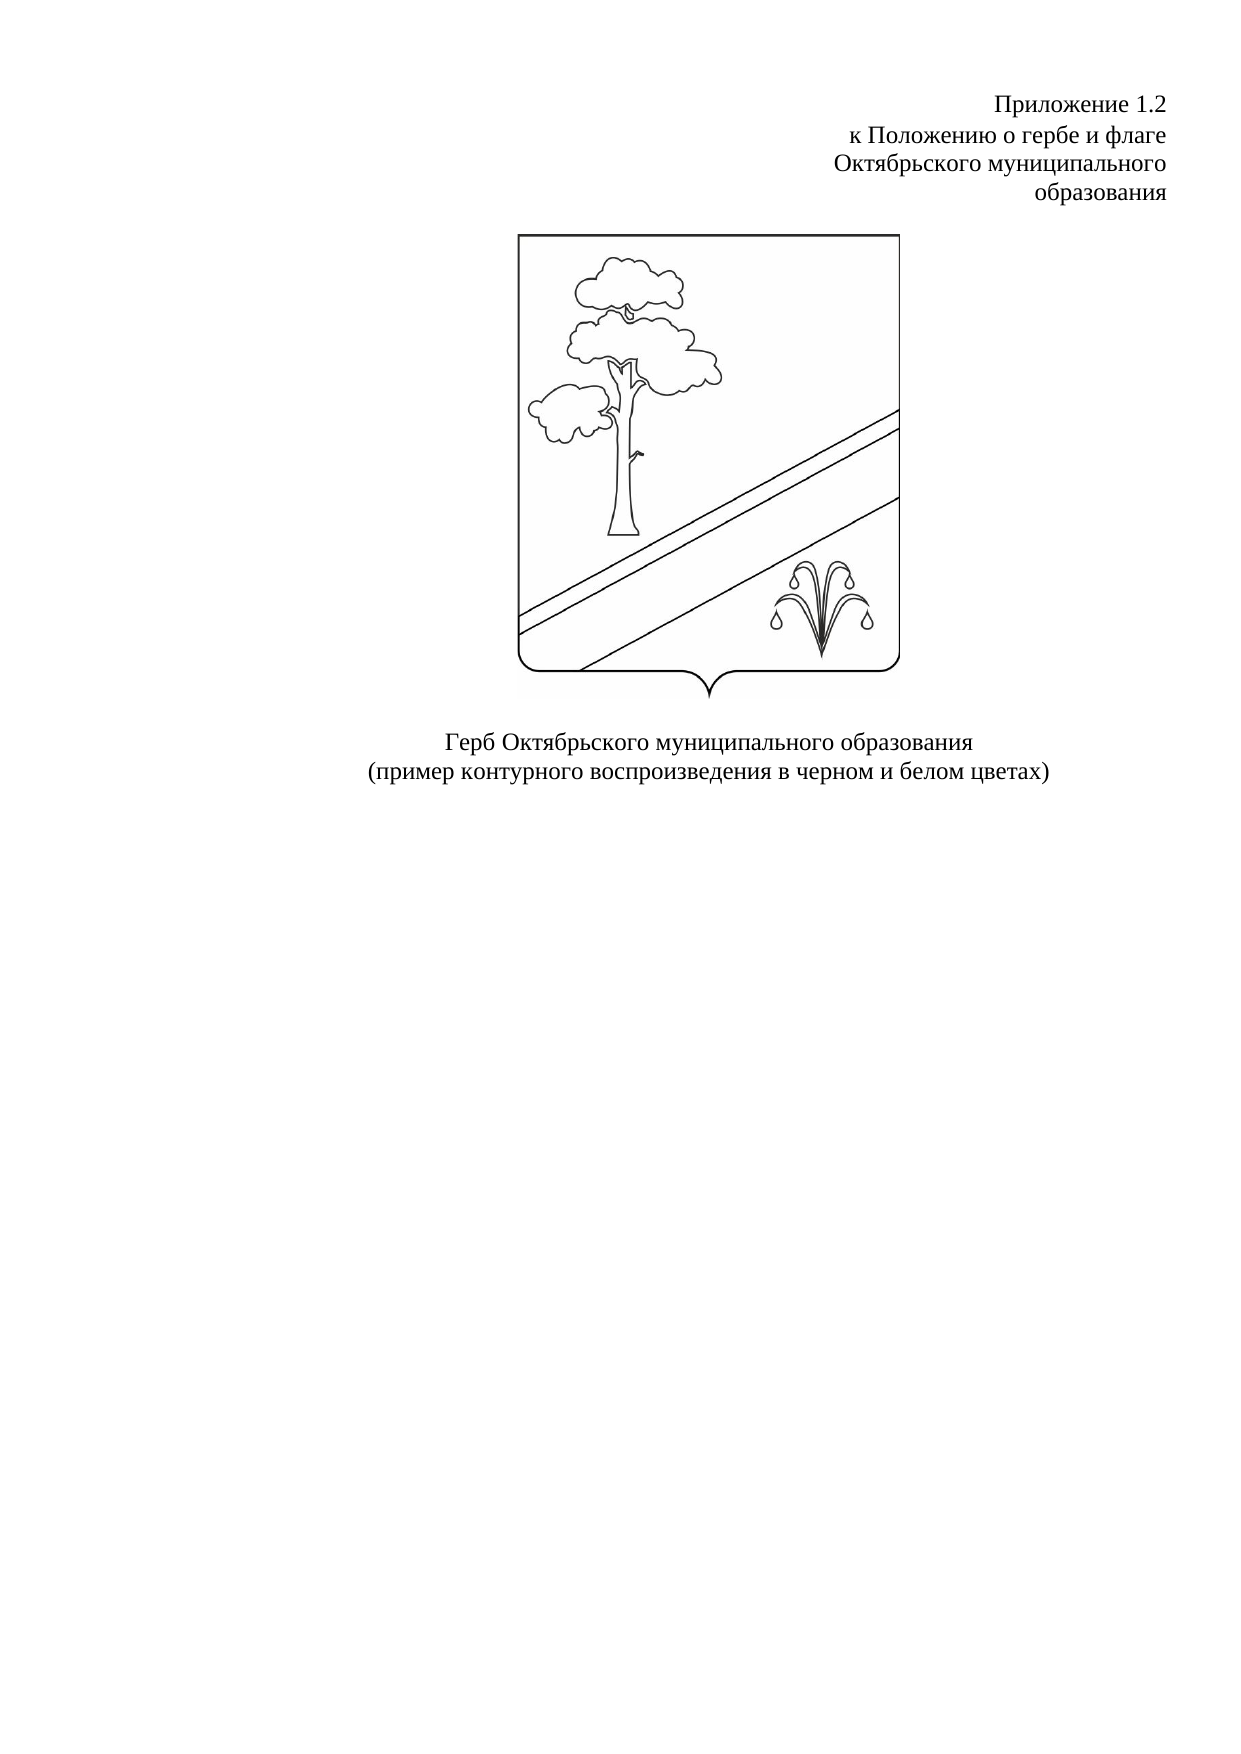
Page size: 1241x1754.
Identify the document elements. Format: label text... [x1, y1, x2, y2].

text к Положению о гербе и флаге [177, 120, 1167, 148]
text Приложение 1.2 [177, 89, 1167, 117]
text (пример контурного воспроизведения в черном и белом цветах) [177, 756, 1167, 785]
text Октябрьского муниципального [177, 148, 1167, 177]
text образования [177, 177, 1167, 206]
text Герб Октябрьского муниципального образования [177, 727, 1167, 756]
picture [517, 234, 900, 699]
